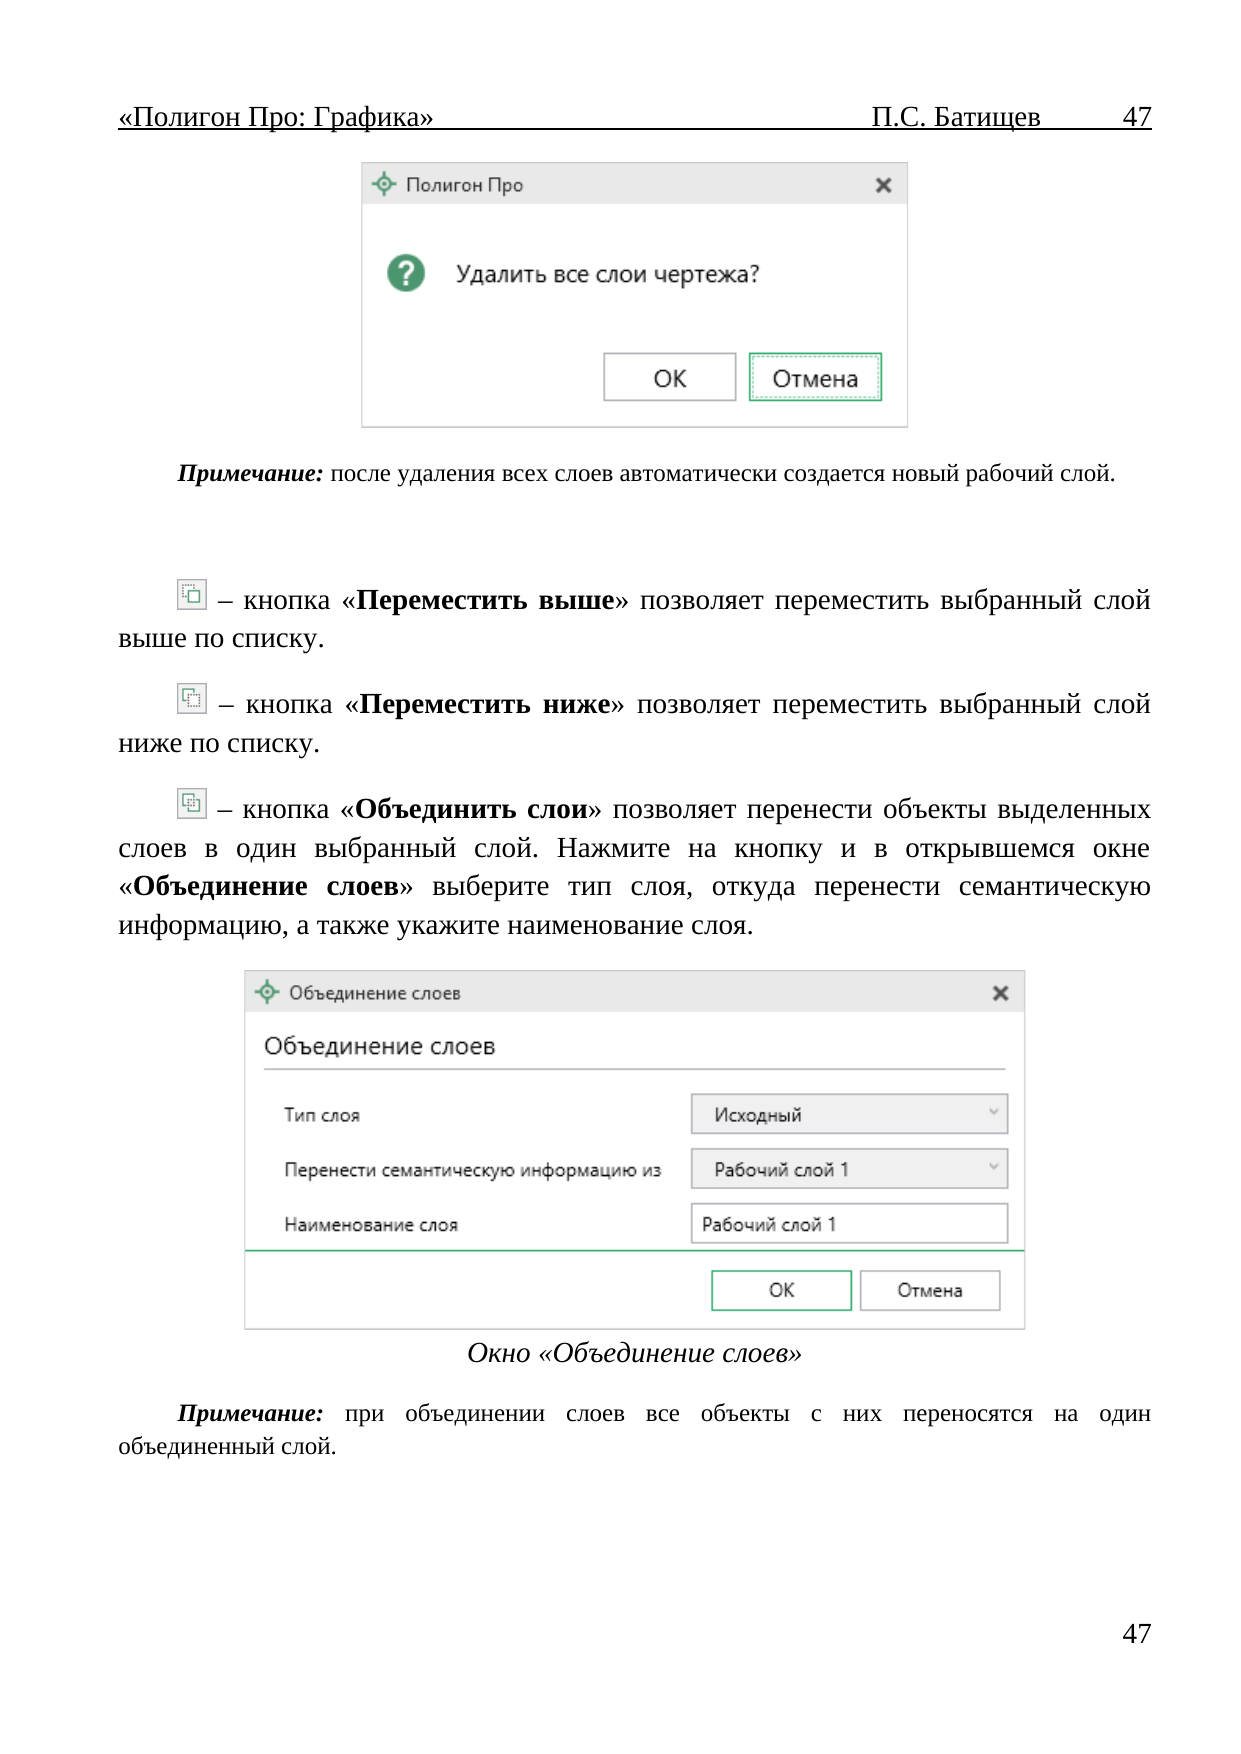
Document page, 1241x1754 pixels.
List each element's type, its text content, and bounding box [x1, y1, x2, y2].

text Примечание: при объединении слоев все объекты с них переносятся на один объединенный слой. [118, 1398, 1152, 1460]
text – кнопка «Переместить выше» позволяет переместить выбранный слой выше по списку. [118, 579, 1152, 654]
picture [361, 162, 909, 428]
picture [177, 788, 207, 819]
text – кнопка «Объединить слои» позволяет перенести объекты выделенных слоев в один выбранный слой. Нажмите на кнопку и в открывшемся окне «Объединение слоев» выберите тип слоя, откуда перенести семантическую информацию, а также укажите наименование слоя. [118, 789, 1152, 940]
text Примечание: после удаления всех слоев автоматически создается новый рабочий слой. [118, 458, 1152, 487]
picture [244, 970, 1026, 1330]
picture [177, 683, 207, 714]
picture [177, 579, 207, 610]
text – кнопка «Переместить ниже» позволяет переместить выбранный слой ниже по списку. [118, 684, 1152, 759]
